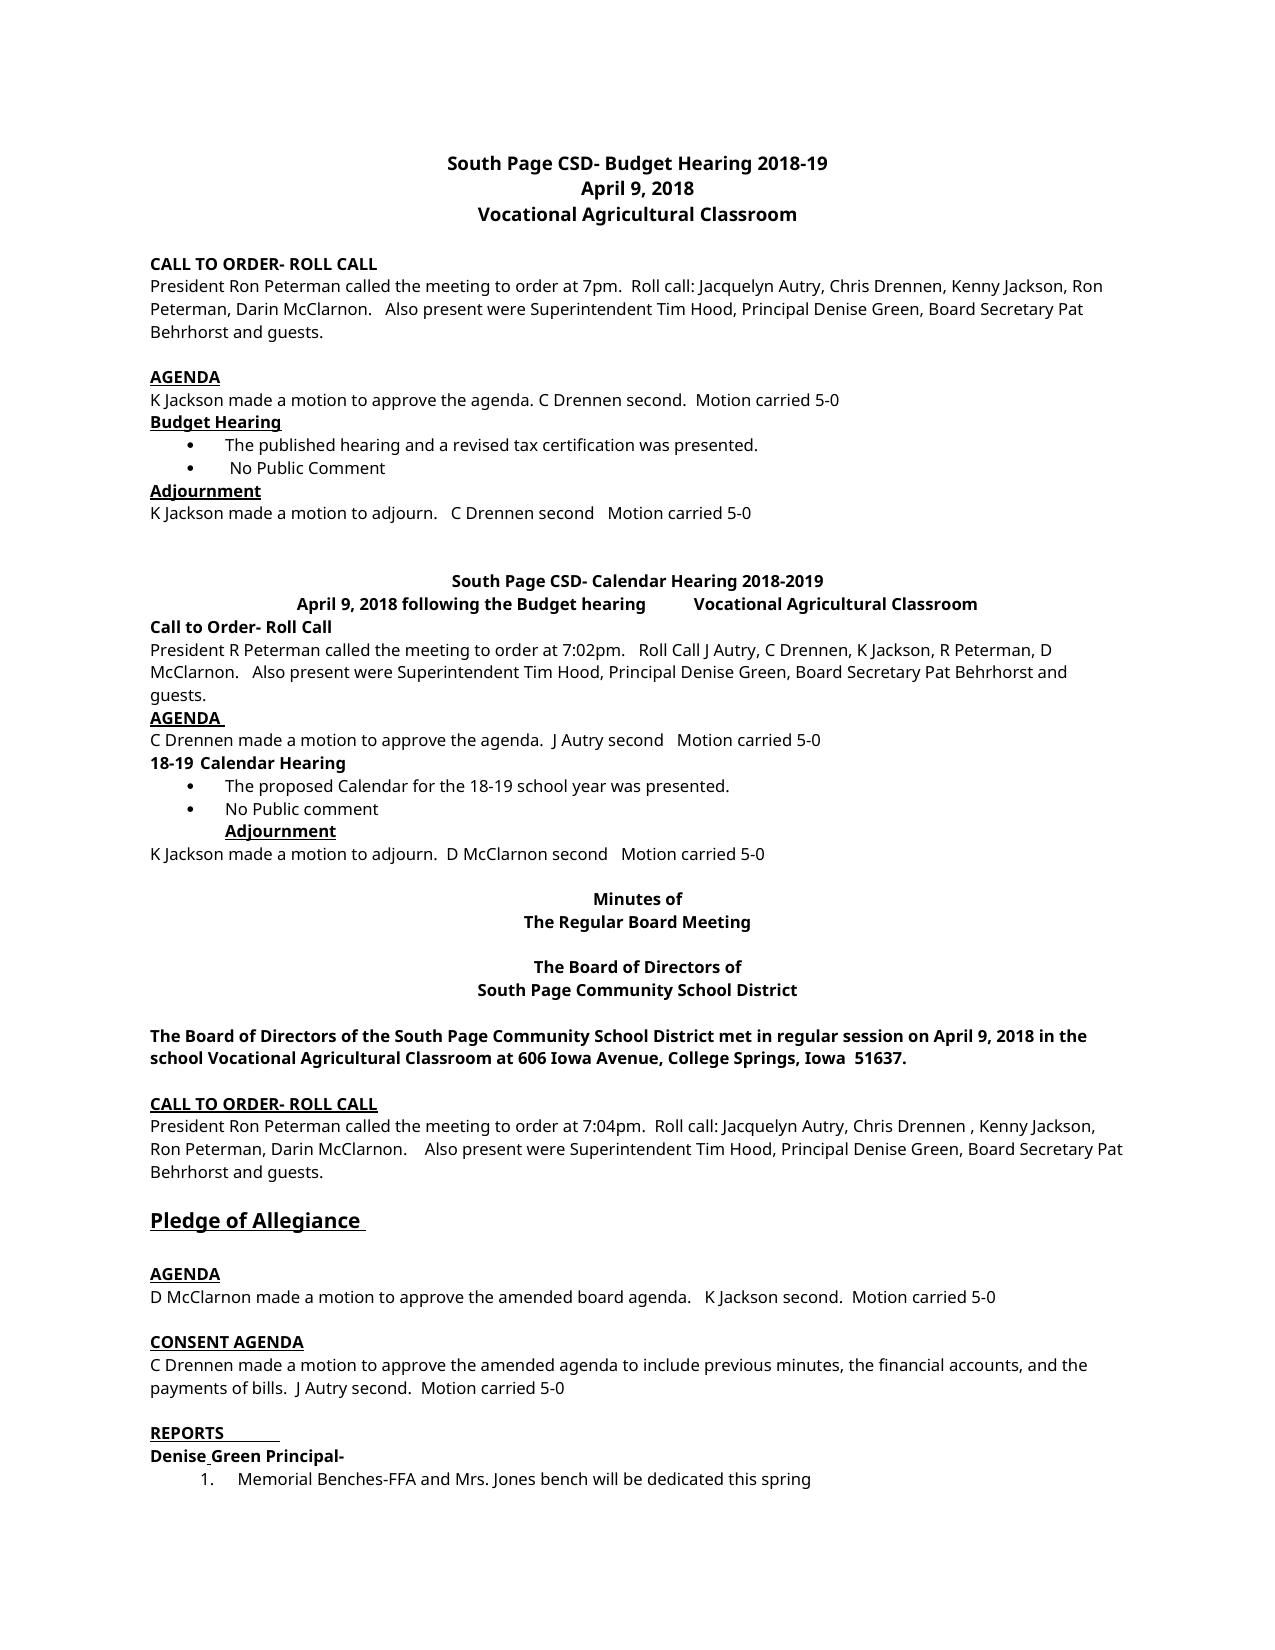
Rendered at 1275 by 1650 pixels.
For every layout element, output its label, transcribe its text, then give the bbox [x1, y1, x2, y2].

text The Regular Board Meeting [150, 911, 1125, 933]
text C Drennen made a motion to approve the amended agenda to include previous minutes, the financial accounts, and the payments of bills. J Autry second. Motion carried 5-0 [150, 1353, 1125, 1399]
text South Page CSD- Calendar Hearing 2018-2019 [150, 570, 1125, 593]
text Denise Green Principal- [150, 1444, 1125, 1467]
text South Page Community School District [150, 979, 1125, 1001]
list Adjournment [225, 820, 1125, 842]
list Memorial Benches-FFA and Mrs. Jones bench will be dedicated this spring [200, 1467, 1125, 1490]
text The Board of Directors of the South Page Community School District met in regular session on April 9, 2018 in the school Vocational Agricultural Classroom at 606 Iowa Avenue, College Springs, Iowa 51637. [150, 1024, 1125, 1069]
text K Jackson made a motion to adjourn. C Drennen second Motion carried 5-0 [150, 502, 1125, 524]
text AGENDA [150, 706, 1125, 729]
text President Ron Peterman called the meeting to order at 7:04pm. Roll call: Jacquelyn Autry, Chris Drennen , Kenny Jackson, Ron Peterman, Darin McClarnon. Also present were Superintendent Tim Hood, Principal Denise Green, Board Secretary Pat Behrhorst and guests. [150, 1115, 1125, 1183]
text April 9, 2018 following the Budget hearing Vocational Agricultural Classroom [150, 593, 1125, 615]
list The proposed Calendar for the 18-19 school year was presented. [187, 774, 1125, 797]
list Calendar Hearing [150, 752, 1125, 774]
text REPORTS [150, 1422, 1125, 1444]
text Pledge of Allegiance [150, 1206, 1125, 1234]
text K Jackson made a motion to adjourn. D McClarnon second Motion carried 5-0 [150, 842, 1125, 865]
text South Page CSD- Budget Hearing 2018-19 [150, 150, 1125, 176]
text President Ron Peterman called the meeting to order at 7pm. Roll call: Jacquelyn Autry, Chris Drennen, Kenny Jackson, Ron Peterman, Darin McClarnon. Also present were Superintendent Tim Hood, Principal Denise Green, Board Secretary Pat Behrhorst and guests. [150, 275, 1125, 343]
text K Jackson made a motion to approve the agenda. C Drennen second. Motion carried 5-0 [150, 388, 1125, 411]
list No Public comment [187, 797, 1125, 820]
text Adjournment [150, 479, 1125, 502]
list The published hearing and a revised tax certification was presented. [187, 434, 1125, 456]
text D McClarnon made a motion to approve the amended board agenda. K Jackson second. Motion carried 5-0 [150, 1285, 1125, 1308]
text C Drennen made a motion to approve the agenda. J Autry second Motion carried 5-0 [150, 729, 1125, 752]
text AGENDA [150, 1263, 1125, 1285]
text AGENDA [150, 366, 1125, 388]
text CONSENT AGENDA [150, 1331, 1125, 1353]
text CALL TO ORDER- ROLL CALL [150, 252, 1125, 275]
text Call to Order- Roll Call [150, 615, 1125, 638]
text April 9, 2018 [150, 176, 1125, 201]
text Vocational Agricultural Classroom [150, 201, 1125, 227]
text CALL TO ORDER- ROLL CALL [150, 1092, 1125, 1115]
text President R Peterman called the meeting to order at 7:02pm. Roll Call J Autry, C Drennen, K Jackson, R Peterman, D McClarnon. Also present were Superintendent Tim Hood, Principal Denise Green, Board Secretary Pat Behrhorst and guests. [150, 638, 1125, 706]
text Budget Hearing [150, 411, 1125, 434]
text The Board of Directors of [150, 956, 1125, 979]
text Minutes of [150, 888, 1125, 911]
list No Public Comment [187, 456, 1125, 479]
